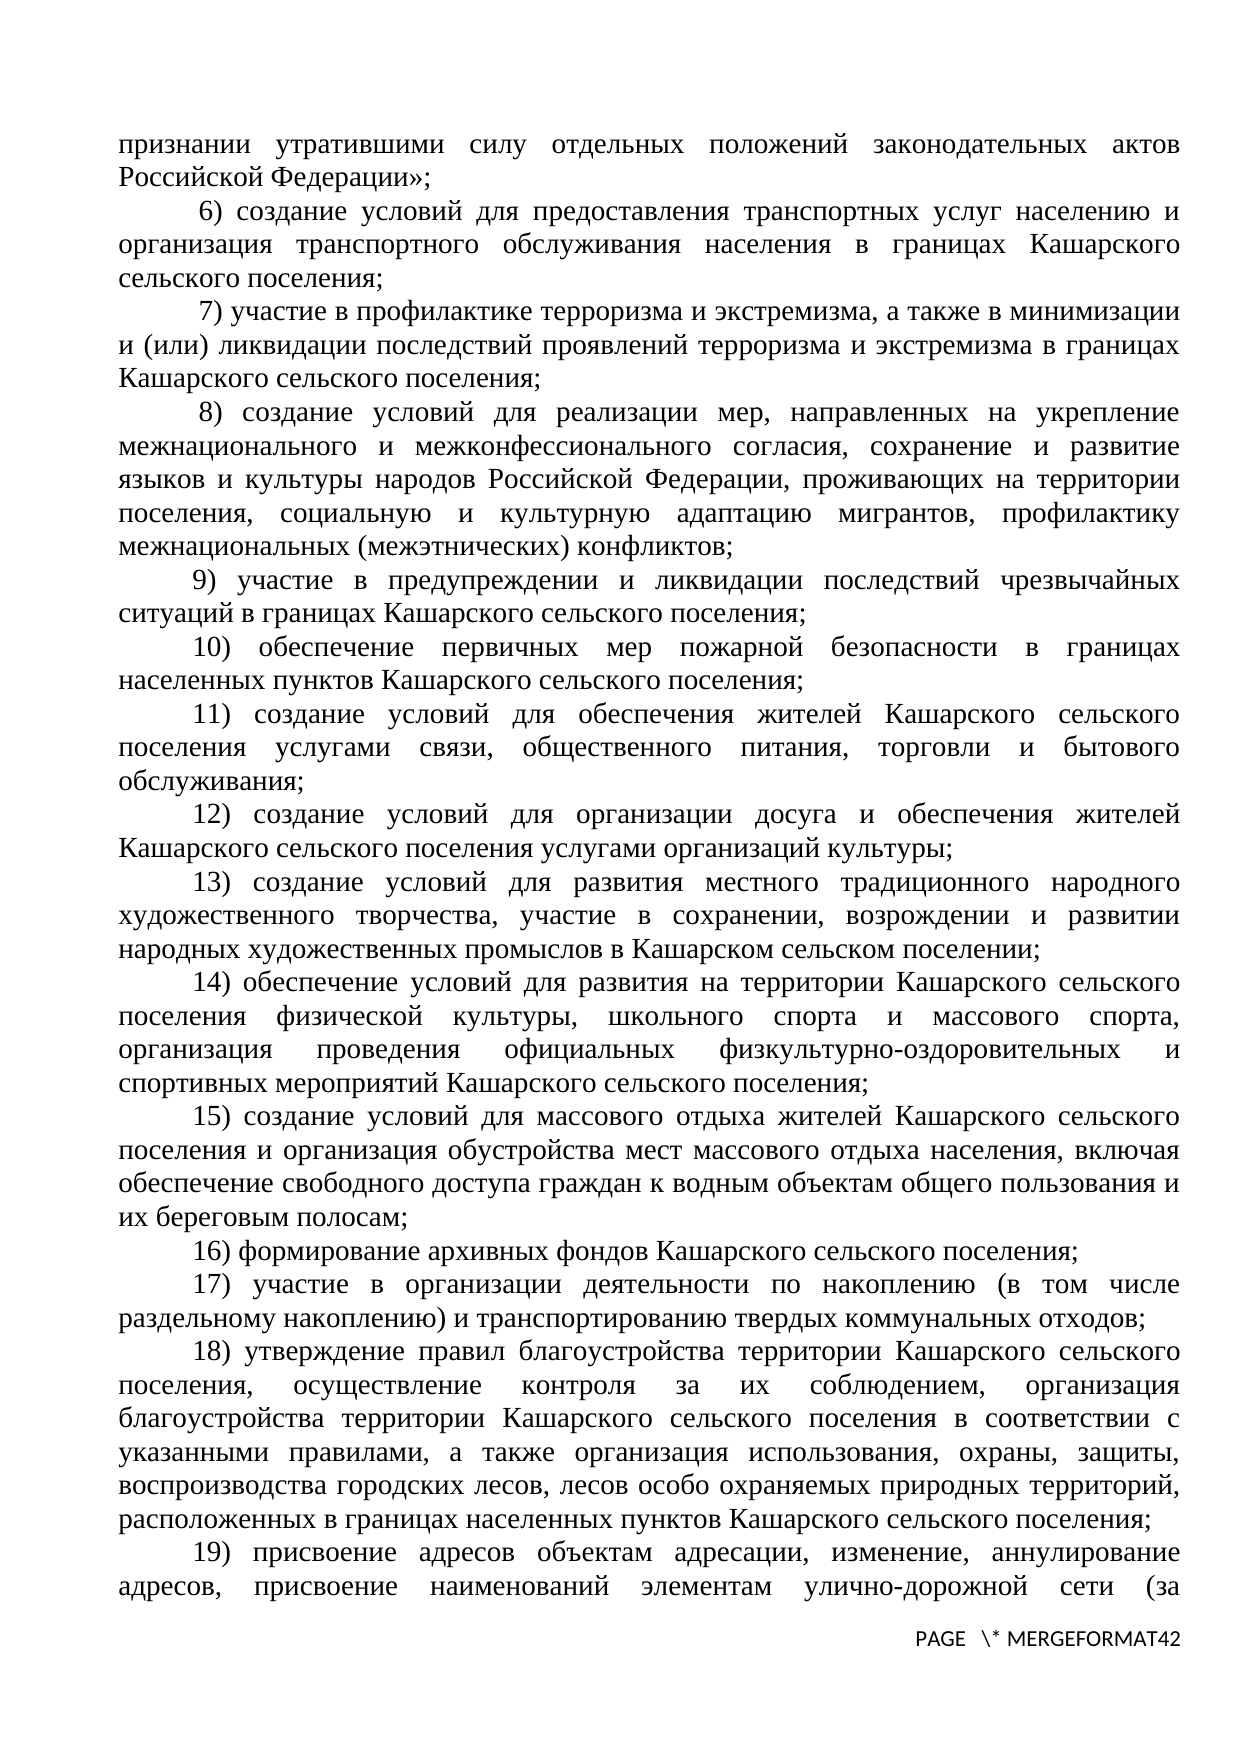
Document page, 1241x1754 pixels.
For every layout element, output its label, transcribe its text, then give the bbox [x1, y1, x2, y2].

text 12) создание условий для организации досуга и обеспечения жителей Кашарского сельского поселения услугами организаций культуры; [118, 797, 1181, 864]
text 10) обеспечение первичных мер пожарной безопасности в границах населенных пунктов Кашарского сельского поселения; [118, 629, 1181, 696]
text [118, 1534, 1181, 1602]
text 7) участие в профилактике терроризма и экстремизма, а также в минимизации и (или) ликвидации последствий проявлений терроризма и экстремизма в границах Кашарского сельского поселения; [118, 293, 1181, 394]
text 8) создание условий для реализации мер, направленных на укрепление межнационального и межконфессионального согласия, сохранение и развитие языков и культуры народов Российской Федерации, проживающих на территории поселения, социальную и культурную адаптацию мигрантов, профилактику межнациональных (межэтнических) конфликтов; [118, 394, 1181, 562]
text 16) формирование архивных фондов Кашарского сельского поселения; [118, 1233, 1181, 1266]
text 17) участие в организации деятельности по накоплению (в том числе раздельному накоплению) и транспортированию твердых коммунальных отходов; [118, 1266, 1181, 1333]
text 13) создание условий для развития местного традиционного народного художественного творчества, участие в сохранении, возрождении и развитии народных художественных промыслов в Кашарском сельском поселении; [118, 864, 1181, 964]
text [118, 126, 1181, 193]
text 11) создание условий для обеспечения жителей Кашарского сельского поселения услугами связи, общественного питания, торговли и бытового обслуживания; [118, 696, 1181, 797]
text 9) участие в предупреждении и ликвидации последствий чрезвычайных ситуаций в границах Кашарского сельского поселения; [118, 562, 1181, 629]
text 6) создание условий для предоставления транспортных услуг населению и организация транспортного обслуживания населения в границах Кашарского сельского поселения; [118, 193, 1181, 293]
text 14) обеспечение условий для развития на территории Кашарского сельского поселения физической культуры, школьного спорта и массового спорта, организация проведения официальных физкультурно-оздоровительных и спортивных мероприятий Кашарского сельского поселения; [118, 964, 1181, 1098]
text 18) утверждение правил благоустройства территории Кашарского сельского поселения, осуществление контроля за их соблюдением, организация благоустройства территории Кашарского сельского поселения в соответствии с указанными правилами, а также организация использования, охраны, защиты, воспроизводства городских лесов, лесов особо охраняемых природных территорий, расположенных в границах населенных пунктов Кашарского сельского поселения; [118, 1333, 1181, 1534]
text 15) создание условий для массового отдыха жителей Кашарского сельского поселения и организация обустройства мест массового отдыха населения, включая обеспечение свободного доступа граждан к водным объектам общего пользования и их береговым полосам; [118, 1098, 1181, 1233]
